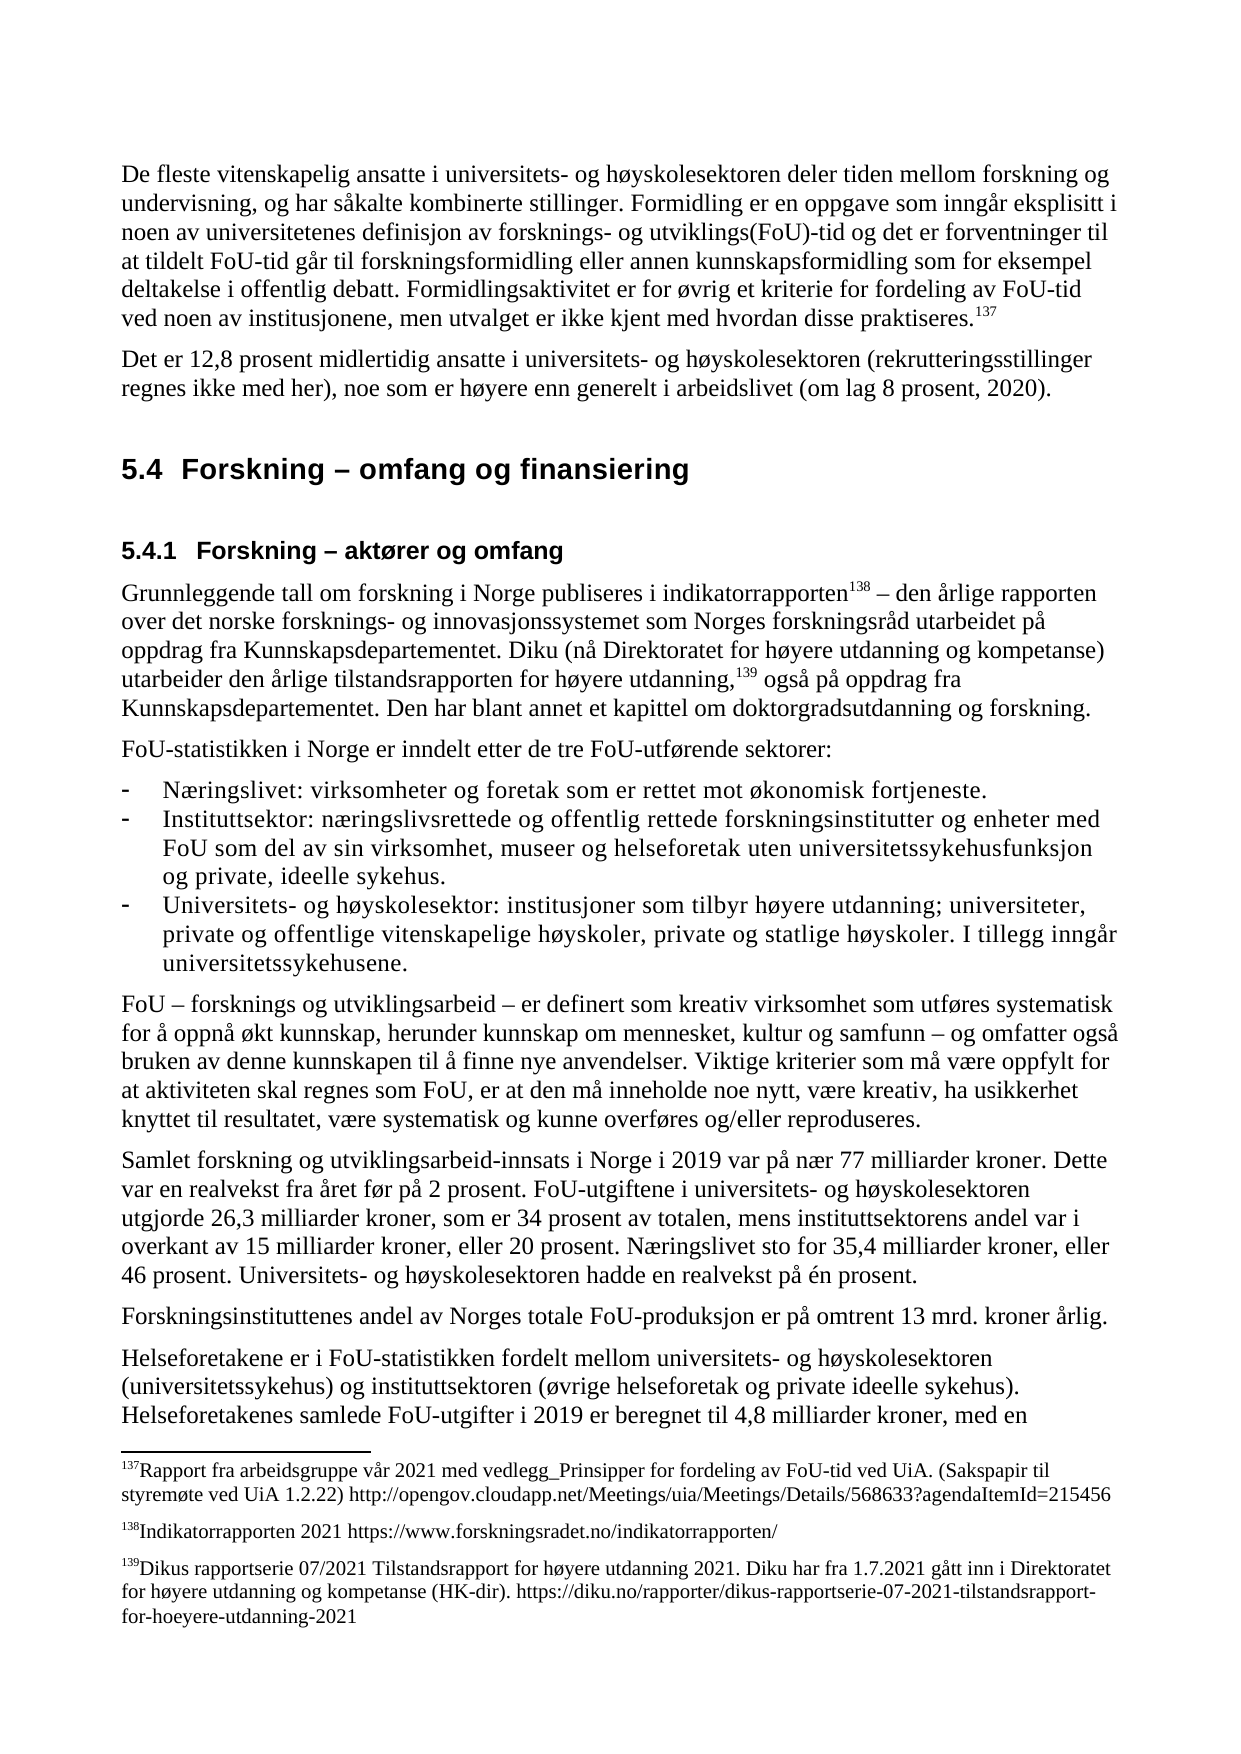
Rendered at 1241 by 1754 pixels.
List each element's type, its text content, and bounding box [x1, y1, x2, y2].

text Grunnleggende tall om forskning i Norge publiseres i indikatorrapporten – den årlige rapporten over det norske forsknings- og innovasjonssystemet som Norges forskningsråd utarbeidet på oppdrag fra Kunnskapsdepartementet. Diku (nå Direktoratet for høyere utdanning og kompetanse) utarbeider den årlige tilstandsrapporten for høyere utdanning, også på oppdrag fra Kunnskapsdepartementet. Den har blant annet et kapittel om doktorgradsutdanning og forskning. [121, 578, 1119, 721]
text FoU-statistikken i Norge er inndelt etter de tre FoU-utførende sektorer: [121, 734, 1119, 763]
text Samlet forskning og utviklingsarbeid-innsats i Norge i 2019 var på nær 77 milliarder kroner. Dette var en realvekst fra året før på 2 prosent. FoU-utgiftene i universitets- og høyskolesektoren utgjorde 26,3 milliarder kroner, som er 34 prosent av totalen, mens instituttsektorens andel var i overkant av 15 milliarder kroner, eller 20 prosent. Næringslivet sto for 35,4 milliarder kroner, eller 46 prosent. Universitets- og høyskolesektoren hadde en realvekst på én prosent. [121, 1145, 1119, 1289]
subtitle Forskning – aktører og omfang [121, 536, 1119, 565]
subtitle Forskning – omfang og finansiering [121, 452, 1119, 486]
text Det er 12,8 prosent midlertidig ansatte i universitets- og høyskolesektoren (rekrutteringsstillinger regnes ikke med her), noe som er høyere enn generelt i arbeidslivet (om lag 8 prosent, 2020). [121, 344, 1119, 402]
list Instituttsektor: næringslivsrettede og offentlig rettede forskningsinstitutter og enheter med FoU som del av sin virksomhet, museer og helseforetak uten universitetssykehusfunksjon og private, ideelle sykehus. [121, 804, 1119, 890]
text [121, 1343, 1119, 1429]
text De fleste vitenskapelig ansatte i universitets- og høyskolesektoren deler tiden mellom forskning og undervisning, og har såkalte kombinerte stillinger. Formidling er en oppgave som inngår eksplisitt i noen av universitetenes definisjon av forsknings- og utviklings(FoU)-tid og det er forventninger til at tildelt FoU-tid går til forskningsformidling eller annen kunnskapsformidling som for eksempel deltakelse i offentlig debatt. Formidlingsaktivitet er for øvrig et kriterie for fordeling av FoU-tid ved noen av institusjonene, men utvalget er ikke kjent med hvordan disse praktiseres. [121, 159, 1119, 332]
text FoU – forsknings og utviklingsarbeid – er definert som kreativ virksomhet som utføres systematisk for å oppnå økt kunnskap, herunder kunnskap om mennesket, kultur og samfunn – og omfatter også bruken av denne kunnskapen til å finne nye anvendelser. Viktige kriterier som må være oppfylt for at aktiviteten skal regnes som FoU, er at den må inneholde noe nytt, være kreativ, ha usikkerhet knyttet til resultatet, være systematisk og kunne overføres og/eller reproduseres. [121, 989, 1119, 1133]
text Forskningsinstituttenes andel av Norges totale FoU-produksjon er på omtrent 13 mrd. kroner årlig. [121, 1301, 1119, 1330]
list Næringslivet: virksomheter og foretak som er rettet mot økonomisk fortjeneste. [121, 775, 1119, 804]
list Universitets- og høyskolesektor: institusjoner som tilbyr høyere utdanning; universiteter, private og offentlige vitenskapelige høyskoler, private og statlige høyskoler. I tillegg inngår universitetssykehusene. [121, 890, 1119, 976]
